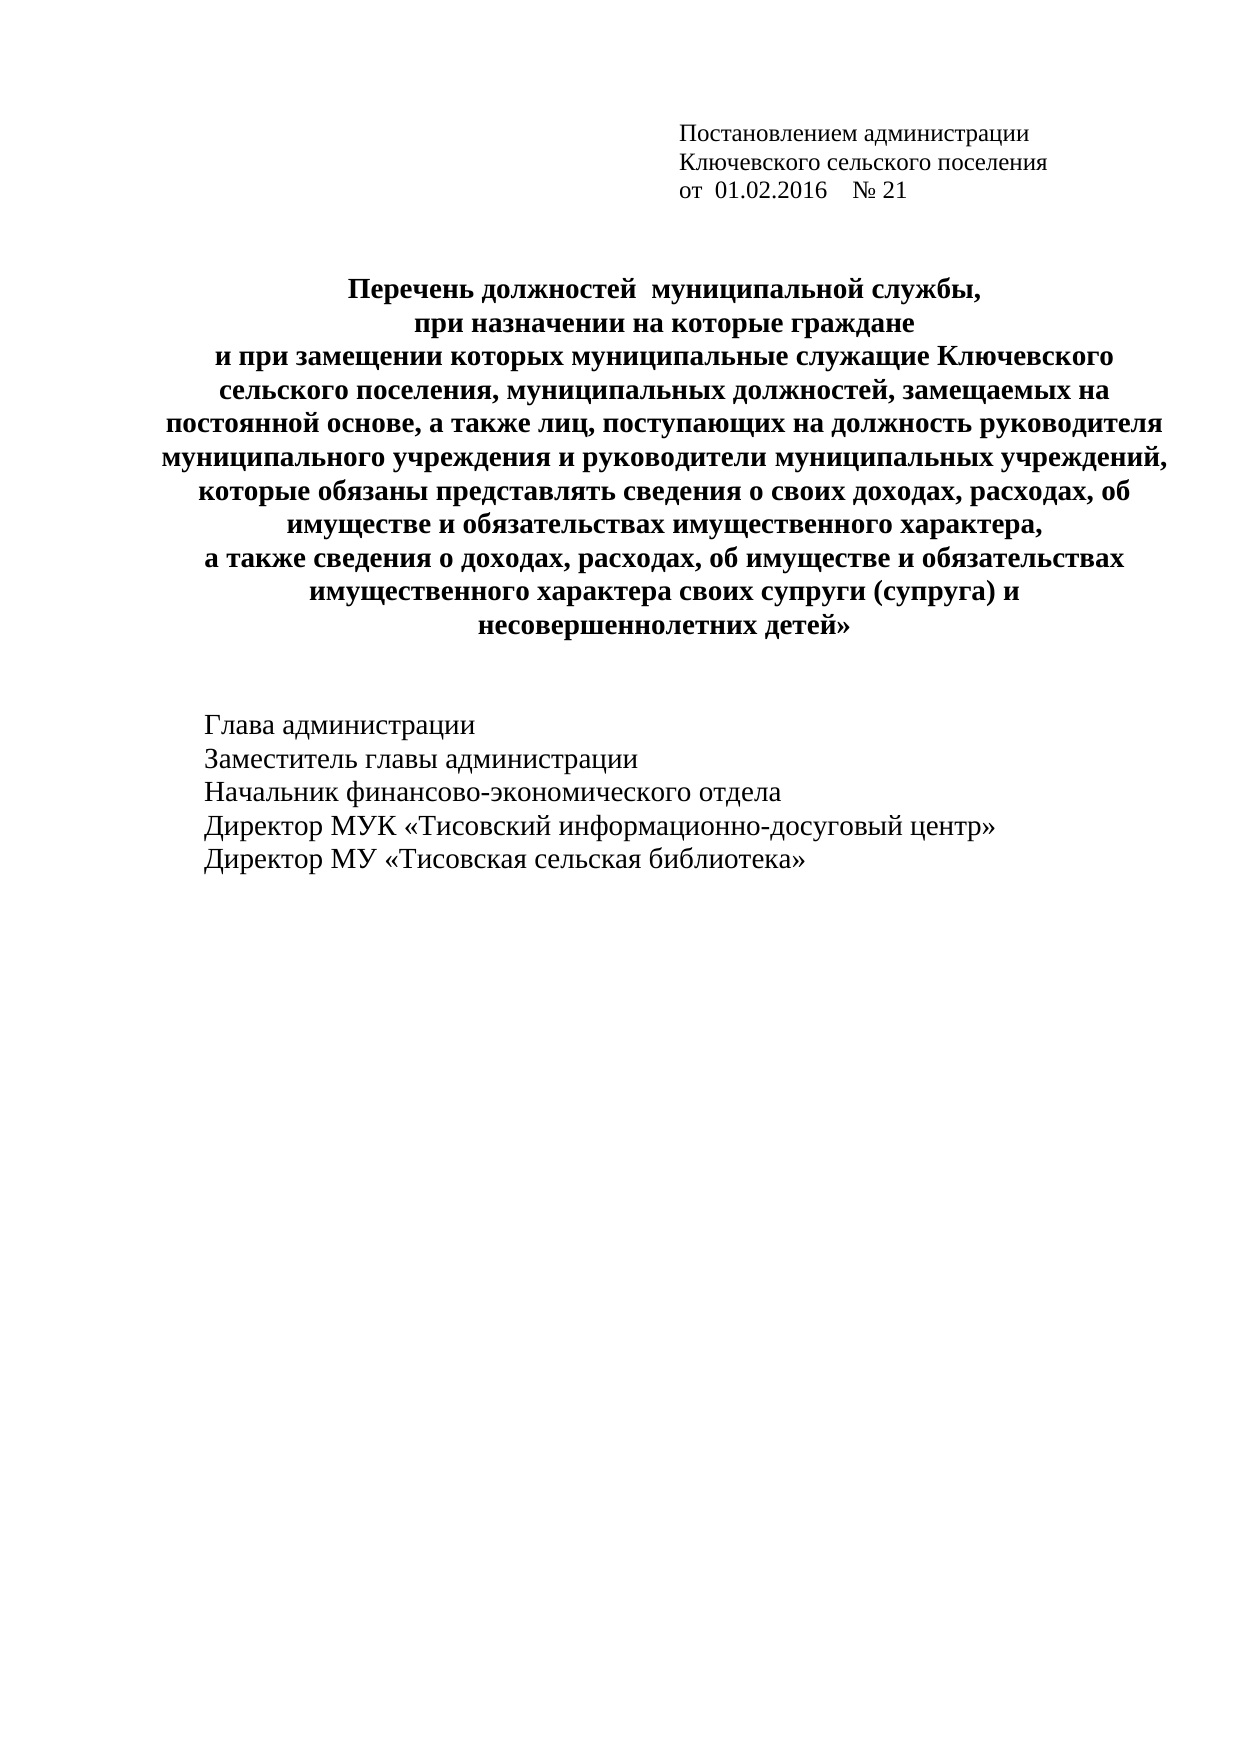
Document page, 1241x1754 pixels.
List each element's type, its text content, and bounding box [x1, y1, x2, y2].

text Начальник финансово-экономического отдела [204, 774, 1181, 808]
text Директор МУК «Тисовский информационно-досуговый центр» [204, 808, 1181, 842]
text несовершеннолетних детей» [148, 607, 1181, 640]
text Перечень должностей муниципальной службы, [148, 271, 1181, 305]
text Директор МУ «Тисовская сельская библиотека» [204, 842, 1181, 875]
text от 01.02.2016 № 21 [148, 176, 1181, 204]
text и при замещении которых муниципальные служащие Ключевского сельского поселения, муниципальных должностей, замещаемых на постоянной основе, а также лиц, поступающих на должность руководителя муниципального учреждения и руководители муниципальных учреждений, которые обязаны представлять сведения о своих доходах, расходах, об имуществе и обязательствах имущественного характера, [148, 338, 1181, 540]
text при назначении на которые граждане [148, 305, 1181, 338]
text Заместитель главы администрации [204, 741, 1181, 774]
text Постановлением администрации [148, 118, 1181, 147]
text Ключевского сельского поселения [148, 147, 1181, 176]
text а также сведения о доходах, расходах, об имуществе и обязательствах имущественного характера своих супруги (супруга) и [148, 540, 1181, 607]
text Глава администрации [204, 707, 1181, 741]
